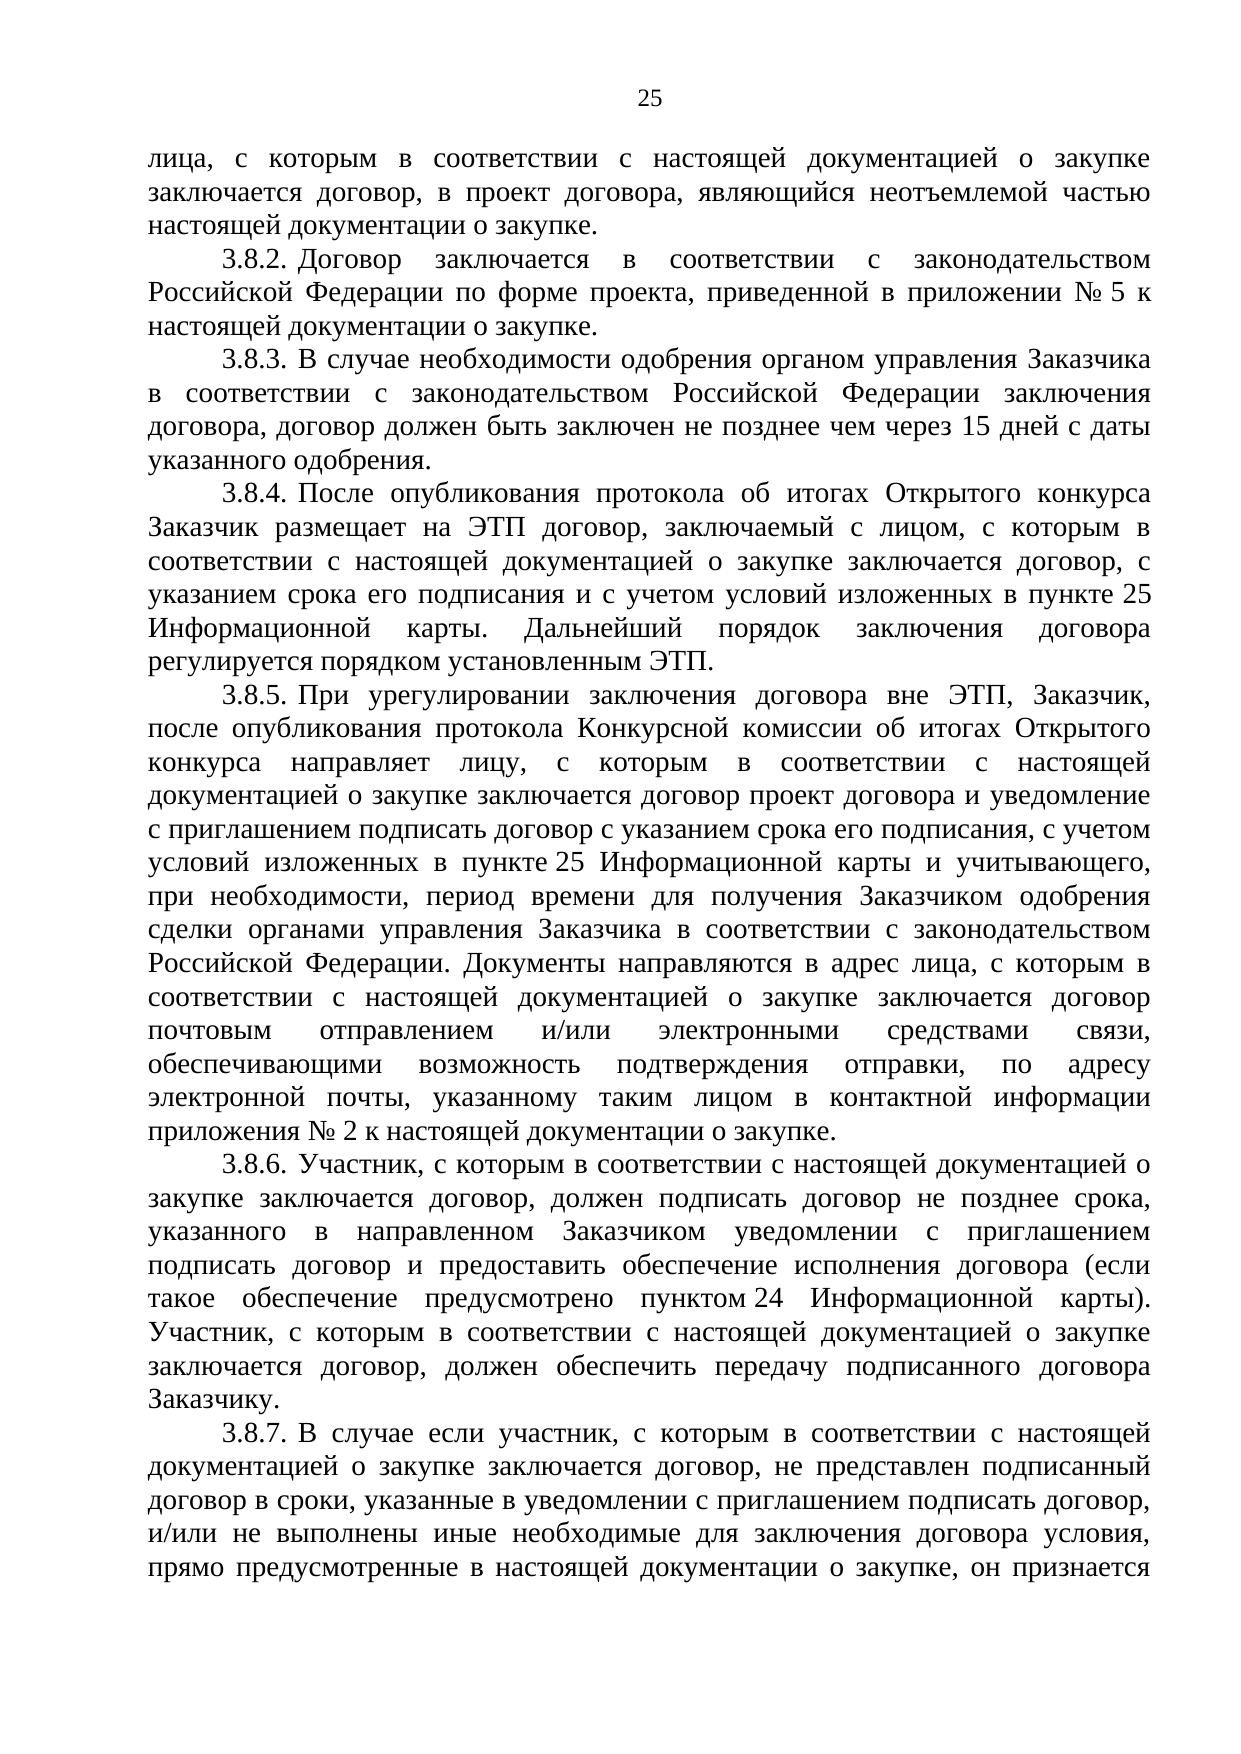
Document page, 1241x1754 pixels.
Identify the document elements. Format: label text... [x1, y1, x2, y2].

list Участник, с которым в соответствии с настоящей документацией о закупке заключается договор, должен подписать договор не позднее срока, указанного в направленном Заказчиком уведомлении с приглашением подписать договор и предоставить обеспечение исполнения договора (если такое обеспечение предусмотрено пунктом 24 Информационной карты). Участник, с которым в соответствии с настоящей документацией о закупке заключается договор, должен обеспечить передачу подписанного договора Заказчику. [148, 1146, 1152, 1415]
list Договор заключается в соответствии с законодательством Российской Федерации по форме проекта, приведенной в приложении № 5 к настоящей документации о закупке. [148, 241, 1152, 341]
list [148, 140, 1152, 241]
list После опубликования протокола об итогах Открытого конкурса Заказчик размещает на ЭТП договор, заключаемый с лицом, с которым в соответствии с настоящей документацией о закупке заключается договор, с указанием срока его подписания и с учетом условий изложенных в пункте 25 Информационной карты. Дальнейший порядок заключения договора регулируется порядком установленным ЭТП. [148, 476, 1152, 677]
list При урегулировании заключения договора вне ЭТП, Заказчик, после опубликования протокола Конкурсной комиссии об итогах Открытого конкурса направляет лицу, с которым в соответствии с настоящей документацией о закупке заключается договор проект договора и уведомление с приглашением подписать договор с указанием срока его подписания, с учетом условий изложенных в пункте 25 Информационной карты и учитывающего, при необходимости, период времени для получения Заказчиком одобрения сделки органами управления Заказчика в соответствии с законодательством Российской Федерации. Документы направляются в адрес лица, с которым в соответствии с настоящей документацией о закупке заключается договор почтовым отправлением и/или электронными средствами связи, обеспечивающими возможность подтверждения отправки, по адресу электронной почты, указанному таким лицом в контактной информации приложения № 2 к настоящей документации о закупке. [148, 677, 1152, 1146]
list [148, 1415, 1152, 1582]
list В случае необходимости одобрения органом управления Заказчика в соответствии с законодательством Российской Федерации заключения договора, договор должен быть заключен не позднее чем через 15 дней с даты указанного одобрения. [148, 341, 1152, 476]
